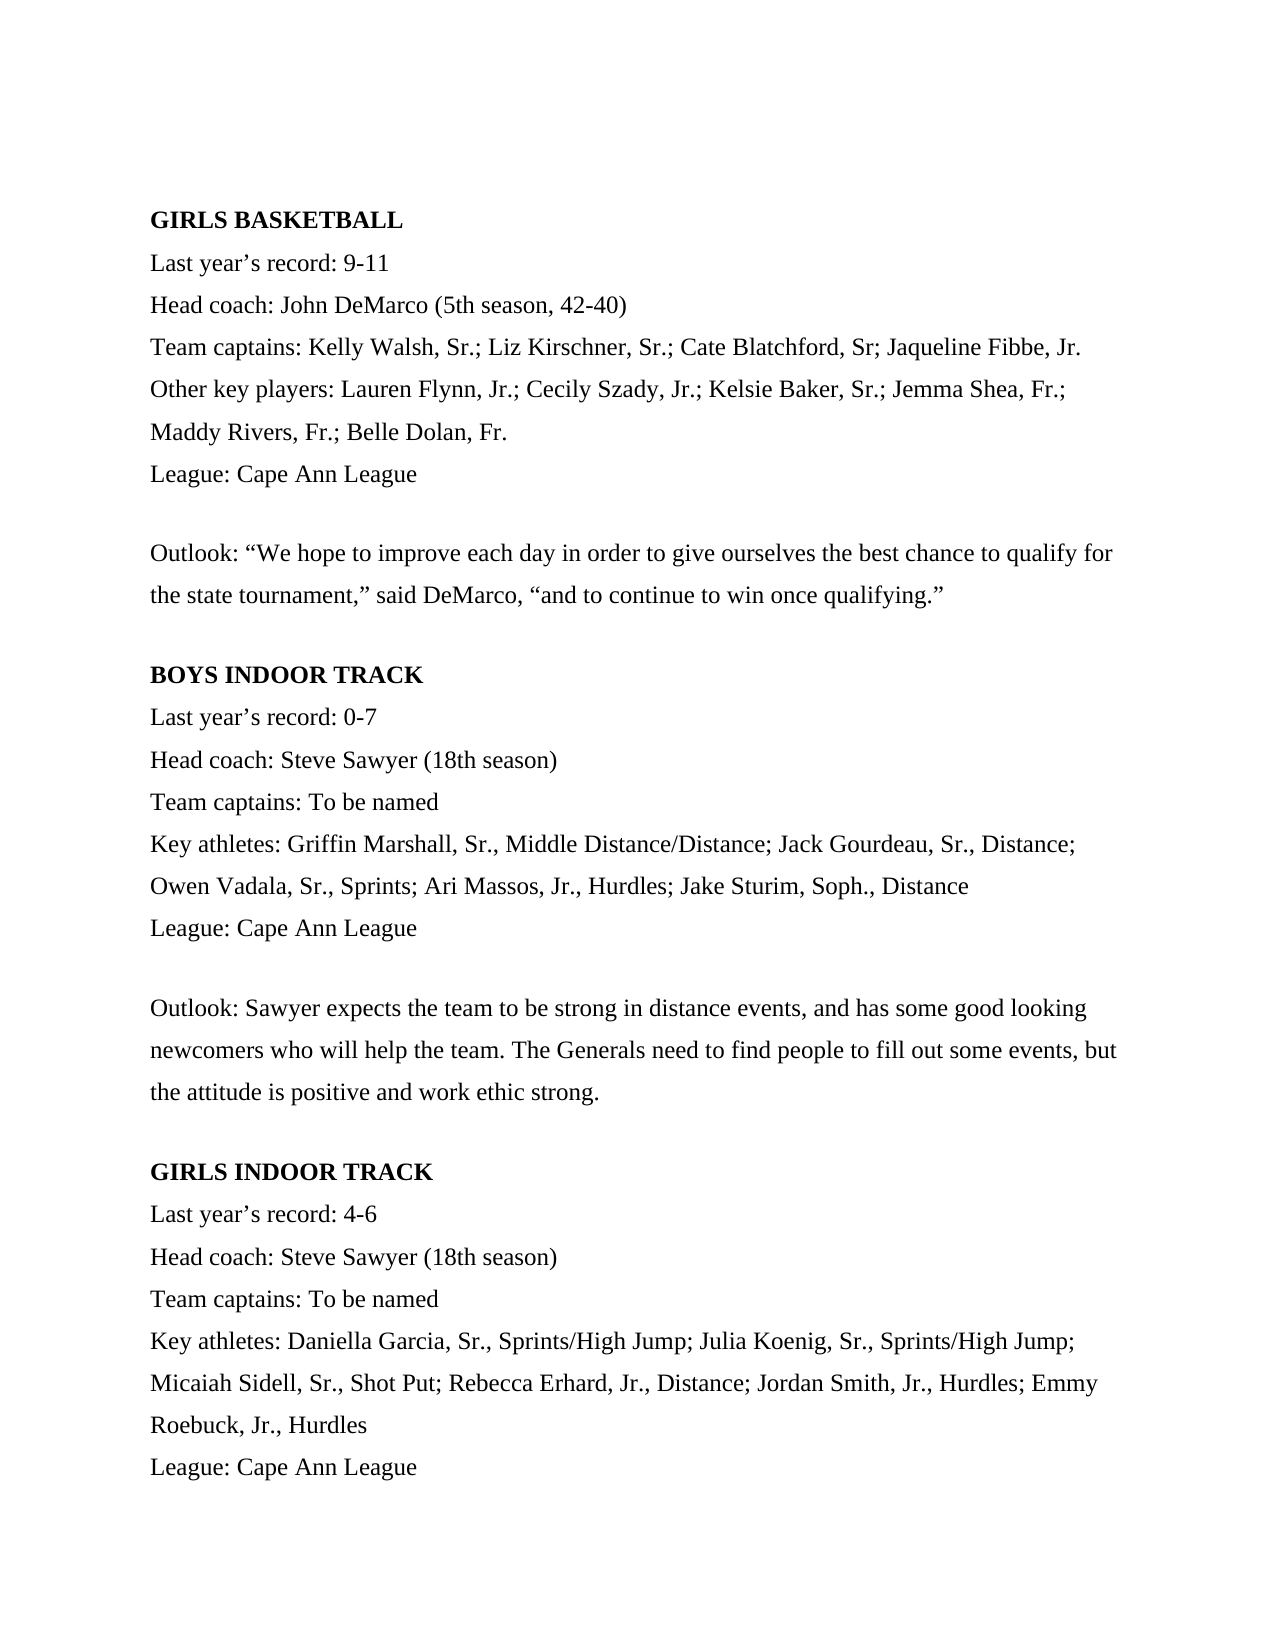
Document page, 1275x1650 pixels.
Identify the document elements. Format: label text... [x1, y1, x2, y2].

text BOYS INDOOR TRACK Last year’s record: 0-7 Head coach: Steve Sawyer (18th season) Team captains: To be named Key athletes: Griffin Marshall, Sr., Middle Distance/Distance; Jack Gourdeau, Sr., Distance; Owen Vadala, Sr., Sprints; Ari Massos, Jr., Hurdles; Jake Sturim, Soph., Distance League: Cape Ann League [150, 647, 1125, 942]
text Outlook: Sawyer expects the team to be strong in distance events, and has some good looking newcomers who will help the team. The Generals need to find people to fill out some events, but the attitude is positive and work ethic strong. [150, 980, 1125, 1106]
text GIRLS BASKETBALL Last year’s record: 9-11 Head coach: John DeMarco (5th season, 42-40) Team captains: Kelly Walsh, Sr.; Liz Kirschner, Sr.; Cate Blatchford, Sr; Jaqueline Fibbe, Jr. Other key players: Lauren Flynn, Jr.; Cecily Szady, Jr.; Kelsie Baker, Sr.; Jemma Shea, Fr.; Maddy Rivers, Fr.; Belle Dolan, Fr. League: Cape Ann League [150, 150, 1125, 487]
text Outlook: “We hope to improve each day in order to give ourselves the best chance to qualify for the state tournament,” said DeMarco, “and to continue to win once qualifying.” [150, 525, 1125, 609]
text GIRLS INDOOR TRACK Last year’s record: 4-6 Head coach: Steve Sawyer (18th season) Team captains: To be named Key athletes: Daniella Garcia, Sr., Sprints/High Jump; Julia Koenig, Sr., Sprints/High Jump; Micaiah Sidell, Sr., Shot Put; Rebecca Erhard, Jr., Distance; Jordan Smith, Jr., Hurdles; Emmy Roebuck, Jr., Hurdles League: Cape Ann League [150, 1144, 1125, 1481]
